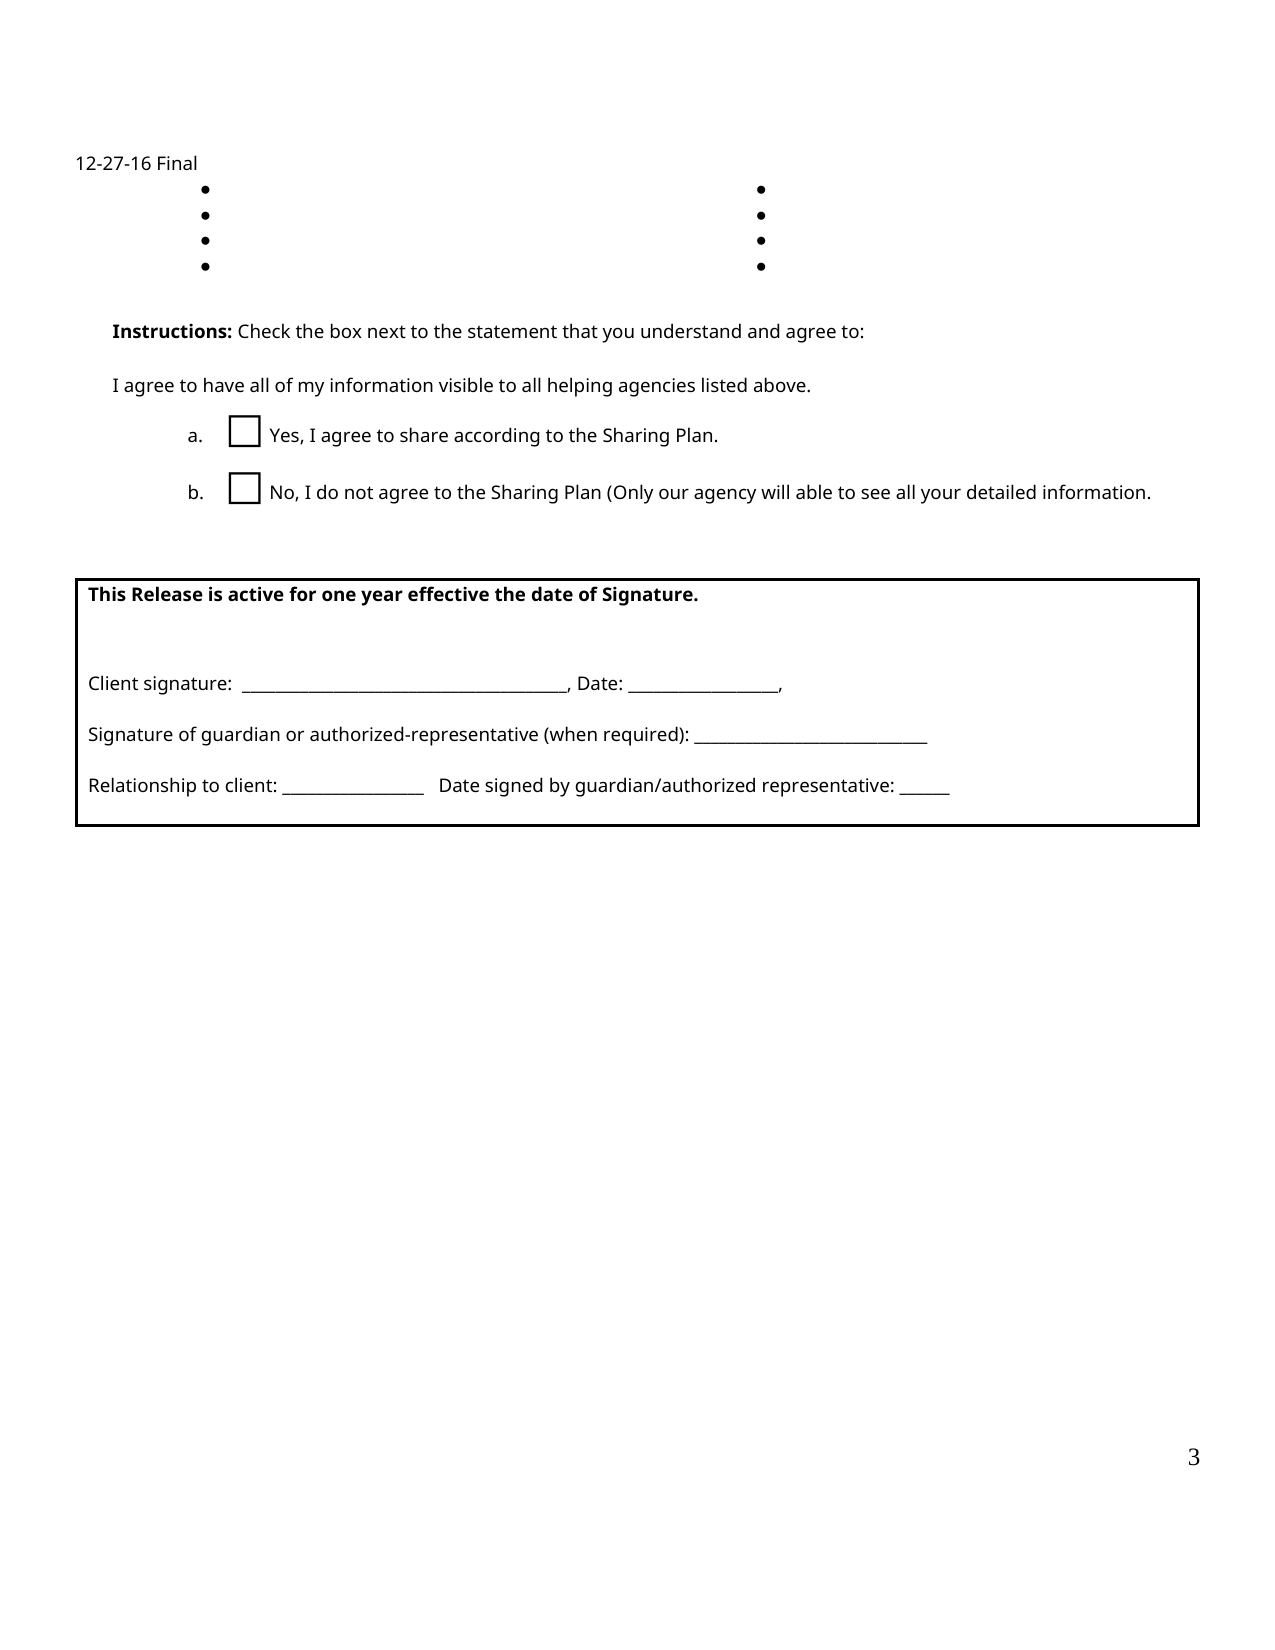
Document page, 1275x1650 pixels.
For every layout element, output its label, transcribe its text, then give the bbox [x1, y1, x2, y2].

table_header This Release is active for one year effective the date of Signature. Client signature: _______________________________________, Date: __________________, Signature of guardian or authorized-representative (when required): ____________________________ Relationship to client: _________________ Date signed by guardian/authorized representative: ______ [78, 581, 1197, 824]
table_cell [706, 201, 1260, 227]
table_cell [706, 227, 1260, 252]
table_cell [150, 252, 706, 278]
table_cell [706, 176, 1260, 201]
table_cell [150, 227, 706, 252]
text I agree to have all of my information visible to all helping agencies listed above. [112, 372, 1200, 398]
text Instructions: Check the box next to the statement that you understand and agree to: [75, 318, 1200, 344]
table_cell [150, 201, 706, 227]
list □ No, I do not agree to the Sharing Plan (Only our agency will able to see all your detailed information. [187, 455, 1200, 512]
table_cell [150, 176, 706, 201]
table_cell [706, 252, 1260, 278]
list □ Yes, I agree to share according to the Sharing Plan. [187, 398, 1200, 455]
